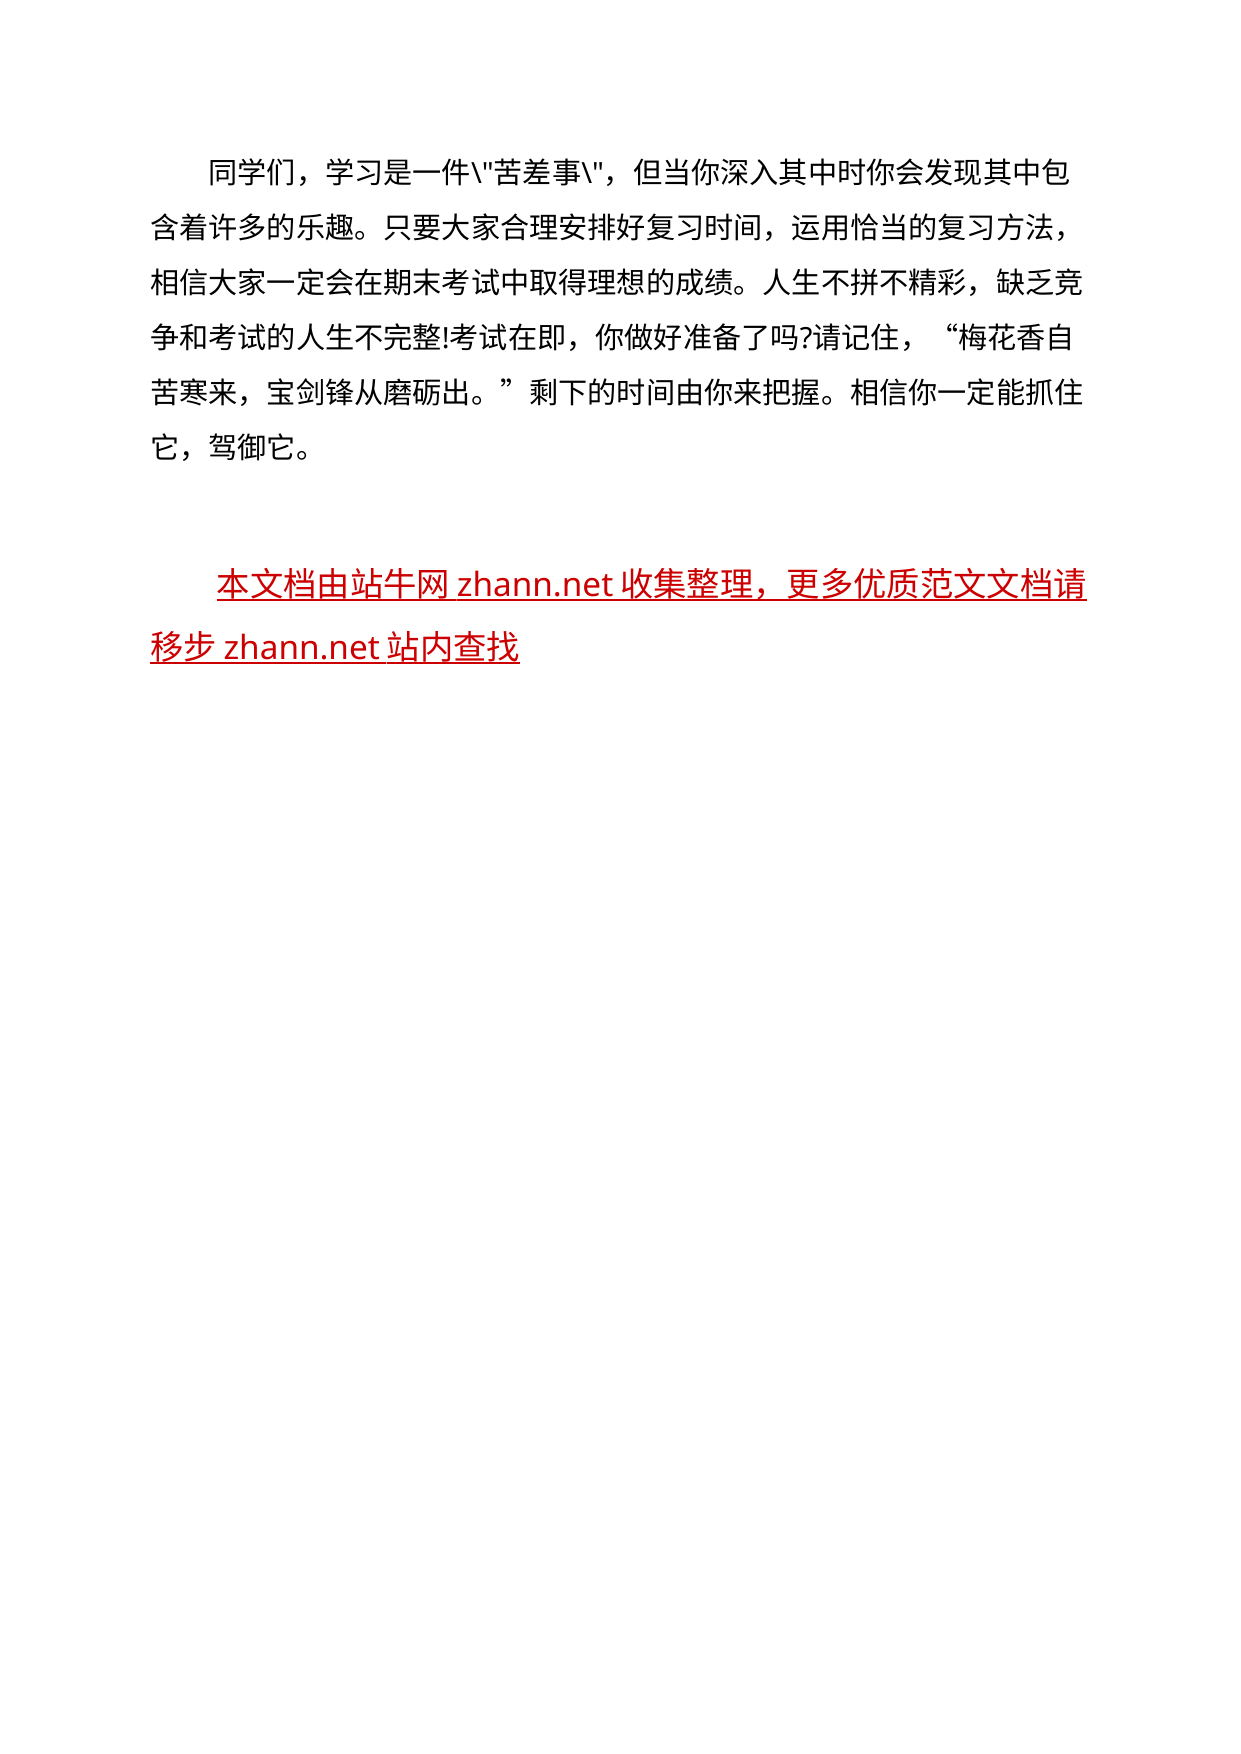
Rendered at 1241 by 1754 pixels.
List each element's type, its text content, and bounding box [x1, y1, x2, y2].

text 同学们，学习是一件\"苦差事\"，但当你深入其中时你会发现其中包含着许多的乐趣。只要大家合理安排好复习时间，运用恰当的复习方法，相信大家一定会在期末考试中取得理想的成绩。人生不拼不精彩，缺乏竞争和考试的人生不完整!考试在即，你做好准备了吗?请记住，“梅花香自苦寒来，宝剑锋从磨砺出。”剩下的时间由你来把握。相信你一定能抓住它，驾御它。 [150, 150, 1090, 467]
text 本文档由站牛网zhann.net收集整理，更多优质范文文档请移步zhann.net站内查找 [150, 558, 1090, 669]
